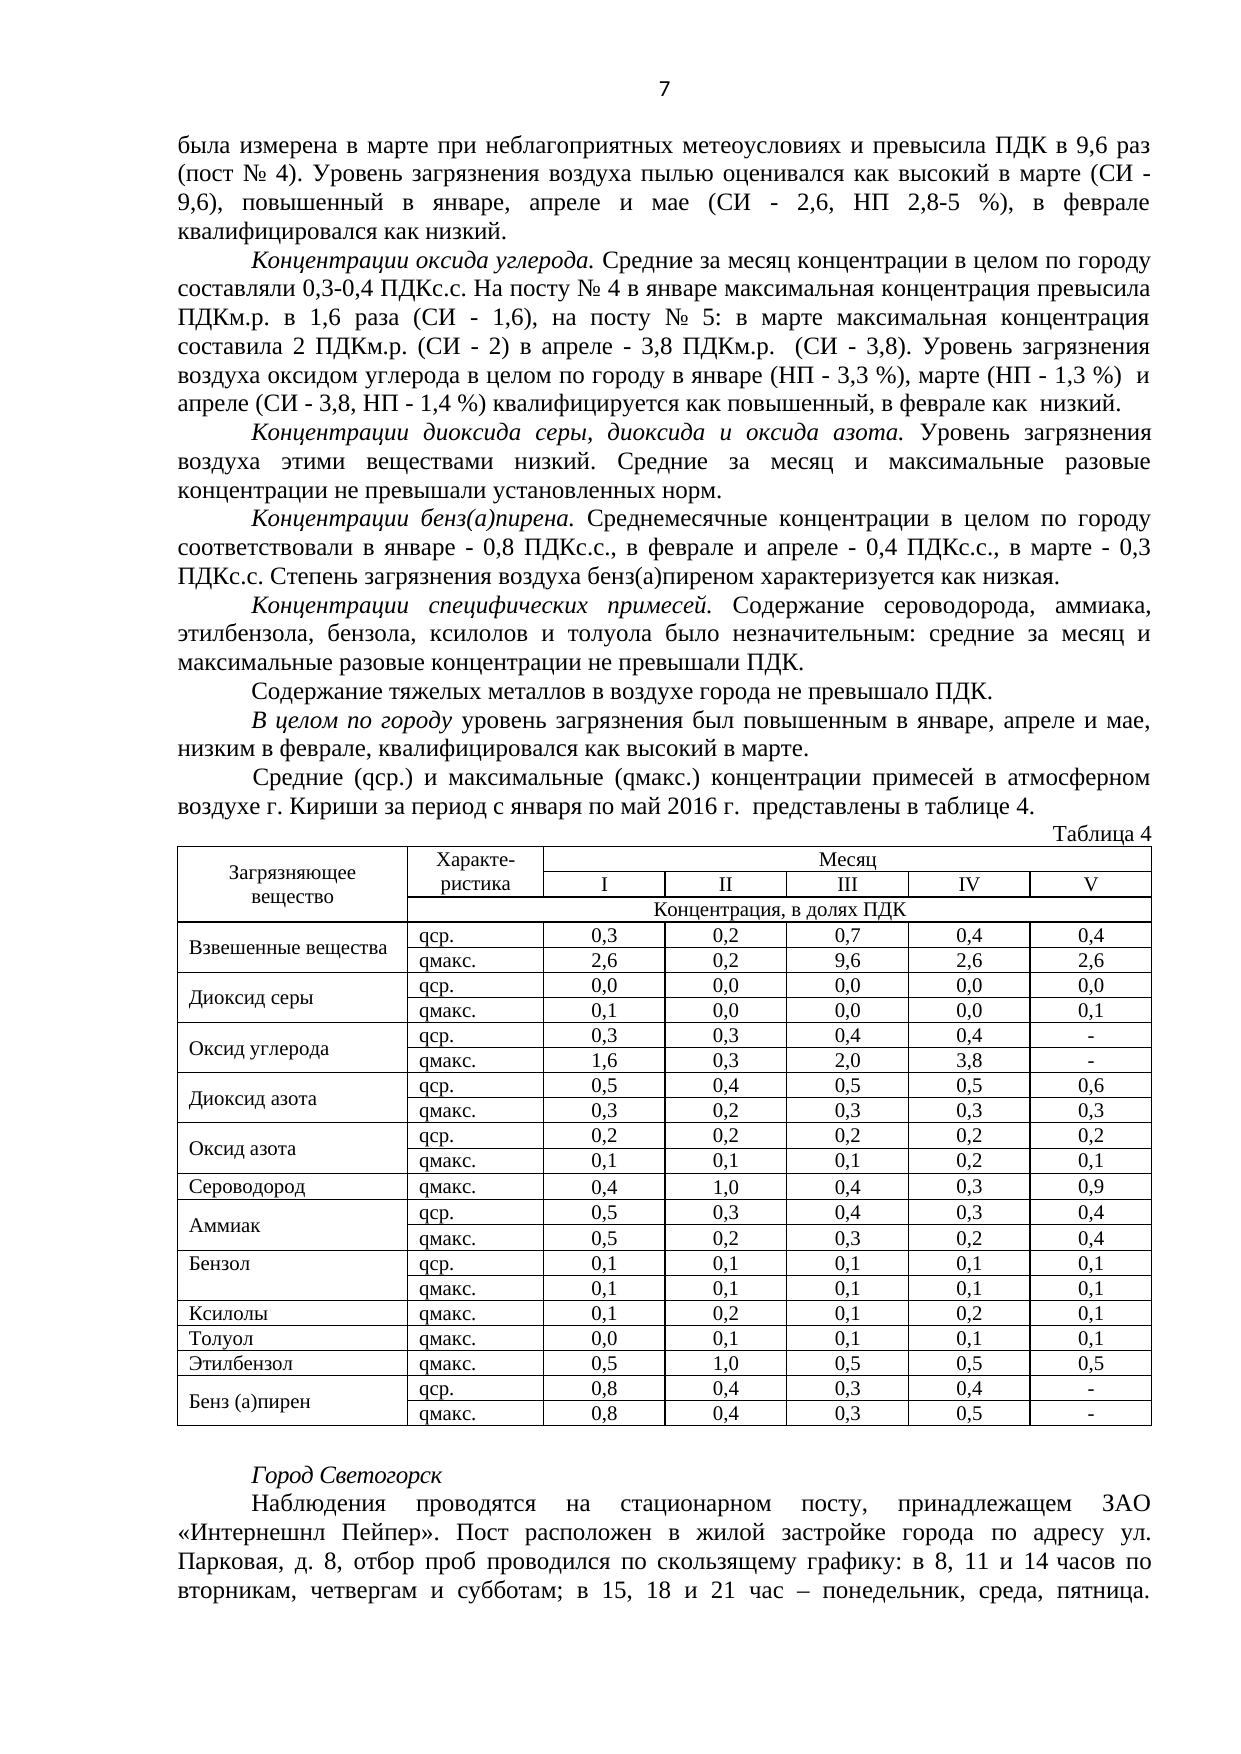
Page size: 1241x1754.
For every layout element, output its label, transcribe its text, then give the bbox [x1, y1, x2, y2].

table_cell 0,2 [787, 1123, 908, 1147]
table_cell 0,3 [544, 1023, 664, 1047]
table_cell Оксид азота [178, 1123, 407, 1172]
table_cell 1,0 [666, 1174, 786, 1199]
table_cell 0,2 [909, 1123, 1029, 1147]
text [177, 130, 1152, 245]
table_cell 0,1 [1031, 1251, 1151, 1274]
text Концентрации диоксида серы, диоксида и оксида азота. Уровень загрязнения воздуха этими веществами низкий. Средние за месяц и максимальные разовые концентрации не превышали установленных норм. [177, 417, 1152, 503]
table_cell 0,4 [787, 1174, 908, 1199]
table_cell III [787, 872, 908, 896]
table_cell 0,3 [787, 1225, 908, 1249]
table_cell 0,5 [787, 1073, 908, 1097]
table_cell 0,0 [909, 973, 1029, 997]
table_cell 0,4 [1031, 1200, 1151, 1224]
table_cell 0,3 [544, 1098, 664, 1122]
table_cell 0,0 [1031, 973, 1151, 997]
table_cell 1,6 [544, 1048, 664, 1072]
table_cell 0,2 [666, 948, 786, 972]
table_cell 0,0 [787, 998, 908, 1022]
table_cell qср. [408, 1200, 543, 1224]
table_cell 0,0 [666, 973, 786, 997]
table_cell 0,1 [787, 1149, 908, 1172]
table_cell Бензол [178, 1251, 407, 1300]
table_cell 0,2 [909, 1301, 1029, 1325]
table_cell 0,2 [909, 1149, 1029, 1172]
table_cell 0,5 [909, 1073, 1029, 1097]
table_cell 0,3 [666, 1023, 786, 1047]
table_cell 0,8 [544, 1401, 664, 1425]
table_cell - [1031, 1048, 1151, 1072]
table_cell V [1031, 872, 1151, 896]
table_cell 0,9 [1031, 1174, 1151, 1199]
table_cell Диоксид серы [178, 973, 407, 1022]
table_cell 0,1 [544, 998, 664, 1022]
table_cell 0,0 [787, 973, 908, 997]
table_cell qмакс. [408, 1276, 543, 1300]
table_cell qср. [408, 1376, 543, 1400]
table_cell qср. [408, 923, 543, 947]
table_cell I [544, 872, 664, 896]
table_cell qмакс. [408, 1301, 543, 1325]
text Средние (qср.) и максимальные (qмакс.) концентрации примесей в атмосферном воздухе г. Кириши за период с января по май 2016 г. представлены в таблице 4. [177, 762, 1152, 820]
table_cell 0,0 [909, 998, 1029, 1022]
table_cell 0,5 [544, 1351, 664, 1375]
table_cell 0,1 [666, 1326, 786, 1350]
table_cell IV [909, 872, 1029, 896]
table_cell 0,4 [666, 1073, 786, 1097]
table_cell 0,1 [666, 1276, 786, 1300]
table_cell Толуол [178, 1326, 407, 1350]
table_header Месяц [544, 847, 1151, 871]
table_cell 0,1 [1031, 1276, 1151, 1300]
table_cell 0,4 [909, 1376, 1029, 1400]
text Таблица 4 [177, 820, 1152, 846]
table_cell 0,5 [909, 1351, 1029, 1375]
table_cell 0,3 [909, 1174, 1029, 1199]
table_cell qмакс. [408, 1351, 543, 1375]
table_cell 0,1 [544, 1301, 664, 1325]
table_cell 0,1 [787, 1301, 908, 1325]
table_cell 0,0 [544, 973, 664, 997]
table_cell Диоксид азота [178, 1073, 407, 1122]
table_cell Взвешенные вещества [178, 923, 407, 972]
table_cell qмакс. [408, 948, 543, 972]
table_cell 0,3 [787, 1098, 908, 1122]
table_cell 0,4 [909, 923, 1029, 947]
table_cell qмакс. [408, 1225, 543, 1249]
table_cell 1,0 [666, 1351, 786, 1375]
table_cell 0,1 [544, 1276, 664, 1300]
table_cell 0,3 [787, 1401, 908, 1425]
table_cell Аммиак [178, 1200, 407, 1249]
table_cell 2,0 [787, 1048, 908, 1072]
table_cell Бенз (а)пирен [178, 1376, 407, 1425]
table_cell qмакс. [408, 1048, 543, 1072]
text Концентрации специфических примесей. Содержание сероводорода, аммиака, этилбензола, бензола, ксилолов и толуола было незначительным: средние за месяц и максимальные разовые концентрации не превышали ПДК. [177, 590, 1152, 676]
table_cell qср. [408, 1251, 543, 1274]
table_cell 0,3 [666, 1200, 786, 1224]
table_cell Этилбензол [178, 1351, 407, 1375]
table_cell 0,4 [1031, 1225, 1151, 1249]
table_cell 0,2 [666, 1225, 786, 1249]
table_cell - [1031, 1376, 1151, 1400]
table_cell 0,0 [666, 998, 786, 1022]
table_cell 0,3 [666, 1048, 786, 1072]
table_cell 0,3 [1031, 1098, 1151, 1122]
table_cell 0,1 [544, 1149, 664, 1172]
table_cell qср. [408, 973, 543, 997]
table_cell 0,1 [909, 1251, 1029, 1274]
table_cell qср. [408, 1023, 543, 1047]
table_cell 0,1 [544, 1251, 664, 1274]
table_cell Оксид углерода [178, 1023, 407, 1072]
table_cell 0,1 [787, 1251, 908, 1274]
table_cell 0,1 [1031, 998, 1151, 1022]
table_cell 0,5 [909, 1401, 1029, 1425]
table_cell 0,1 [1031, 1301, 1151, 1325]
table_cell qмакс. [408, 998, 543, 1022]
table_cell 0,2 [666, 1098, 786, 1122]
table_cell 2,6 [909, 948, 1029, 972]
table_cell 0,4 [787, 1200, 908, 1224]
table_cell 0,5 [544, 1073, 664, 1097]
table_cell 0,4 [787, 1023, 908, 1047]
table_cell 0,3 [909, 1200, 1029, 1224]
table_cell qср. [408, 1123, 543, 1147]
table_cell 0,1 [787, 1326, 908, 1350]
table_cell 0,2 [1031, 1123, 1151, 1147]
table_cell 0,1 [909, 1276, 1029, 1300]
table_cell 0,1 [909, 1326, 1029, 1350]
table_cell qмакс. [408, 1149, 543, 1172]
table_cell 0,1 [666, 1149, 786, 1172]
table_cell qмакс. [408, 1401, 543, 1425]
table_header Загрязняющее вещество [178, 847, 407, 921]
table_cell qмакс. [408, 1326, 543, 1350]
table_cell 0,5 [1031, 1351, 1151, 1375]
table_cell 3,8 [909, 1048, 1029, 1072]
table_cell 0,4 [666, 1376, 786, 1400]
table_cell 2,6 [1031, 948, 1151, 972]
table_cell 0,0 [544, 1326, 664, 1350]
table_cell 0,5 [544, 1225, 664, 1249]
table_cell 0,1 [787, 1276, 908, 1300]
text Содержание тяжелых металлов в воздухе города не превышало ПДК. [177, 676, 1152, 705]
text В целом по городу уровень загрязнения был повышенным в январе, апреле и мае, низким в феврале, квалифицировался как высокий в марте. [177, 705, 1152, 762]
table_cell 0,3 [909, 1098, 1029, 1122]
table_cell 0,5 [544, 1200, 664, 1224]
table_cell Ксилолы [178, 1301, 407, 1325]
table_cell 0,1 [1031, 1149, 1151, 1172]
table_cell II [666, 872, 786, 896]
table_cell - [1031, 1401, 1151, 1425]
table_cell 0,2 [666, 923, 786, 947]
table_header Характе-ристика [408, 847, 543, 896]
table_cell 2,6 [544, 948, 664, 972]
table_cell 0,4 [1031, 923, 1151, 947]
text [177, 1488, 1152, 1603]
table_cell 0,2 [909, 1225, 1029, 1249]
text Город Светогорск [177, 1460, 1152, 1488]
table_cell 0,5 [787, 1351, 908, 1375]
table_cell 0,4 [666, 1401, 786, 1425]
table_cell Сероводород [178, 1174, 407, 1199]
table_cell - [1031, 1023, 1151, 1047]
table_cell 0,1 [666, 1251, 786, 1274]
table_cell qмакс. [408, 1174, 543, 1199]
table_cell qср. [408, 1073, 543, 1097]
table_cell 0,2 [666, 1301, 786, 1325]
table_cell qмакс. [408, 1098, 543, 1122]
table_cell 0,3 [544, 923, 664, 947]
table_cell 0,4 [909, 1023, 1029, 1047]
table_cell 0,2 [544, 1123, 664, 1147]
text Концентрации бенз(а)пирена. Среднемесячные концентрации в целом по городу соответствовали в январе - 0,8 ПДКс.с., в феврале и апреле - 0,4 ПДКс.с., в марте - 0,3 ПДКс.с. Степень загрязнения воздуха бенз(а)пиреном характеризуется как низкая. [177, 503, 1152, 590]
table_cell 0,3 [787, 1376, 908, 1400]
table_cell 0,2 [666, 1123, 786, 1147]
table_cell 0,4 [544, 1174, 664, 1199]
table_cell 9,6 [787, 948, 908, 972]
table_cell Концентрация, в долях ПДК [408, 898, 1151, 921]
table_cell 0,7 [787, 923, 908, 947]
text Концентрации оксида углерода. Средние за месяц концентрации в целом по городу составляли 0,3-0,4 ПДКс.с. На посту № 4 в январе максимальная концентрация превысила ПДКм.р. в 1,6 раза (СИ - 1,6), на посту № 5: в марте максимальная концентрация составила 2 ПДКм.р. (СИ - 2) в апреле - 3,8 ПДКм.р. (СИ - 3,8). Уровень загрязнения воздуха оксидом углерода в целом по городу в январе (НП - 3,3 %), марте (НП - 1,3 %) и апреле (СИ - 3,8, НП - 1,4 %) квалифицируется как повышенный, в феврале как низкий. [177, 245, 1152, 417]
table_cell 0,8 [544, 1376, 664, 1400]
table_cell 0,1 [1031, 1326, 1151, 1350]
table_cell 0,6 [1031, 1073, 1151, 1097]
